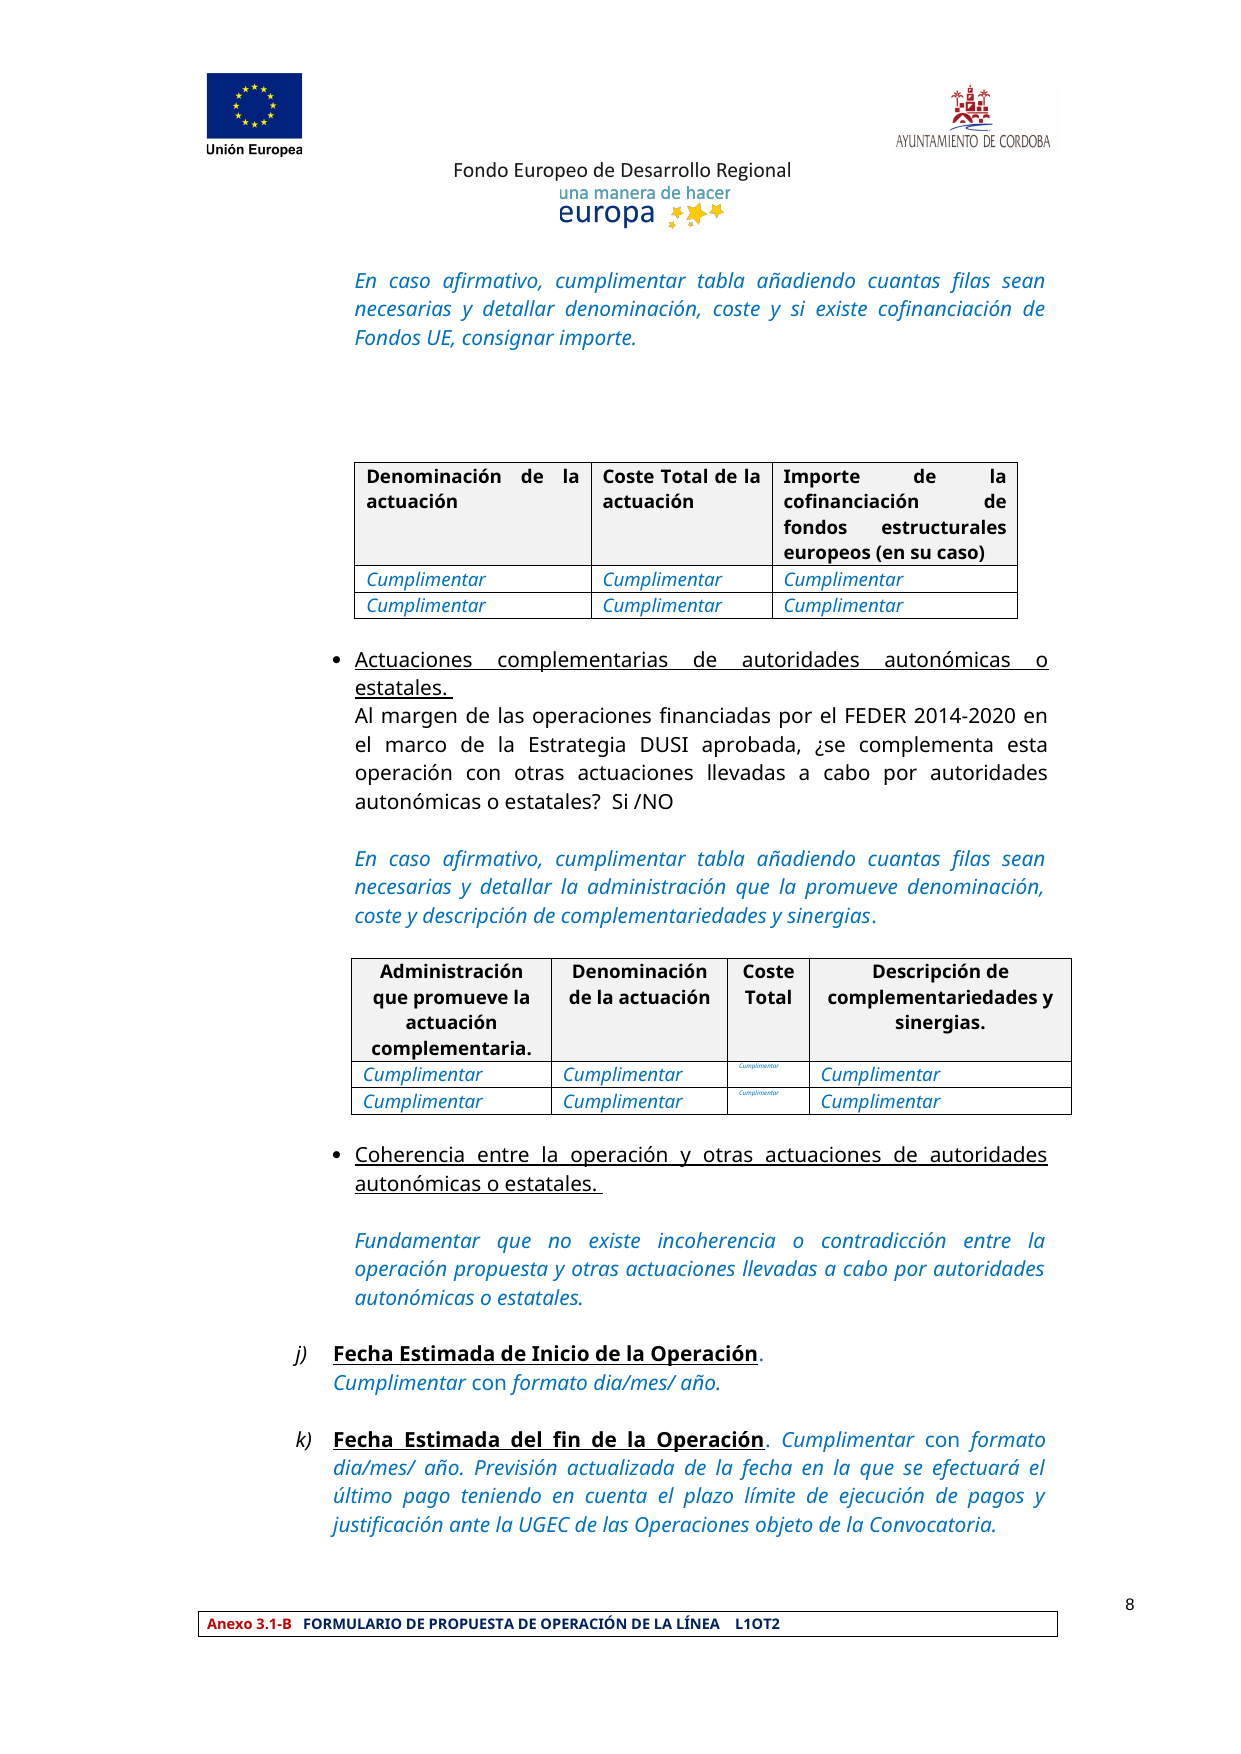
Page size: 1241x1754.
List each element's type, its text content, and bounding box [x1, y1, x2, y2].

list Actuaciones complementarias de autoridades autonómicas o estatales. [333, 645, 1048, 702]
table_cell Cumplimentar [355, 566, 591, 592]
table_header Coste Total [728, 959, 809, 1061]
list Fecha Estimada de Inicio de la Operación. [295, 1339, 1048, 1368]
table_cell Cumplimentar [728, 1088, 809, 1114]
table_header Coste Total de la actuación [592, 463, 772, 565]
list Coherencia entre la operación y otras actuaciones de autoridades autonómicas o estatales. [333, 1140, 1048, 1197]
table_cell Cumplimentar [773, 566, 1017, 592]
table_cell Cumplimentar [352, 1088, 551, 1114]
table_cell Cumplimentar [810, 1062, 1071, 1087]
table_cell Cumplimentar [355, 593, 591, 618]
table_header Denominación de la actuación [552, 959, 727, 1061]
table_cell Cumplimentar [552, 1062, 727, 1087]
text En caso afirmativo, cumplimentar tabla añadiendo cuantas filas sean necesarias y detallar la administración que la promueve denominación, coste y descripción de complementariedades y sinergias. [354, 844, 1048, 929]
table_header Importe de la cofinanciación de fondos estructurales europeos (en su caso) [773, 463, 1017, 565]
table_cell Cumplimentar [728, 1062, 809, 1087]
table_header Denominación de la actuación [355, 463, 591, 565]
table_header Descripción de complementariedades y sinergias. [810, 959, 1071, 1061]
picture [206, 73, 303, 157]
picture [891, 81, 1060, 157]
list Al margen de las operaciones financiadas por el FEDER 2014-2020 en el marco de la Estrategia DUSI aprobada, ¿se complementa esta operación con otras actuaciones llevadas a cabo por autoridades autonómicas o estatales? Si /NO [354, 702, 1048, 815]
table_cell Cumplimentar [552, 1088, 727, 1114]
picture [453, 156, 801, 229]
text En caso afirmativo, cumplimentar tabla añadiendo cuantas filas sean necesarias y detallar denominación, coste y si existe cofinanciación de Fondos UE, consignar importe. [354, 266, 1048, 351]
list Fecha Estimada del fin de la Operación. Cumplimentar con formato dia/mes/ año. Previsión actualizada de la fecha en la que se efectuará el último pago teniendo en cuenta el plazo límite de ejecución de pagos y justificación ante la UGEC de las Operaciones objeto de la Convocatoria. [295, 1425, 1048, 1538]
table_cell Cumplimentar [352, 1062, 551, 1087]
table_cell Cumplimentar [592, 566, 772, 592]
table_cell Cumplimentar [592, 593, 772, 618]
table_cell Cumplimentar [773, 593, 1017, 618]
table_cell Cumplimentar [810, 1088, 1071, 1114]
table_header Administración que promueve la actuación complementaria. [352, 959, 551, 1061]
text Fundamentar que no existe incoherencia o contradicción entre la operación propuesta y otras actuaciones llevadas a cabo por autoridades autonómicas o estatales. [354, 1226, 1048, 1311]
list Cumplimentar con formato dia/mes/ año. [333, 1368, 1048, 1396]
